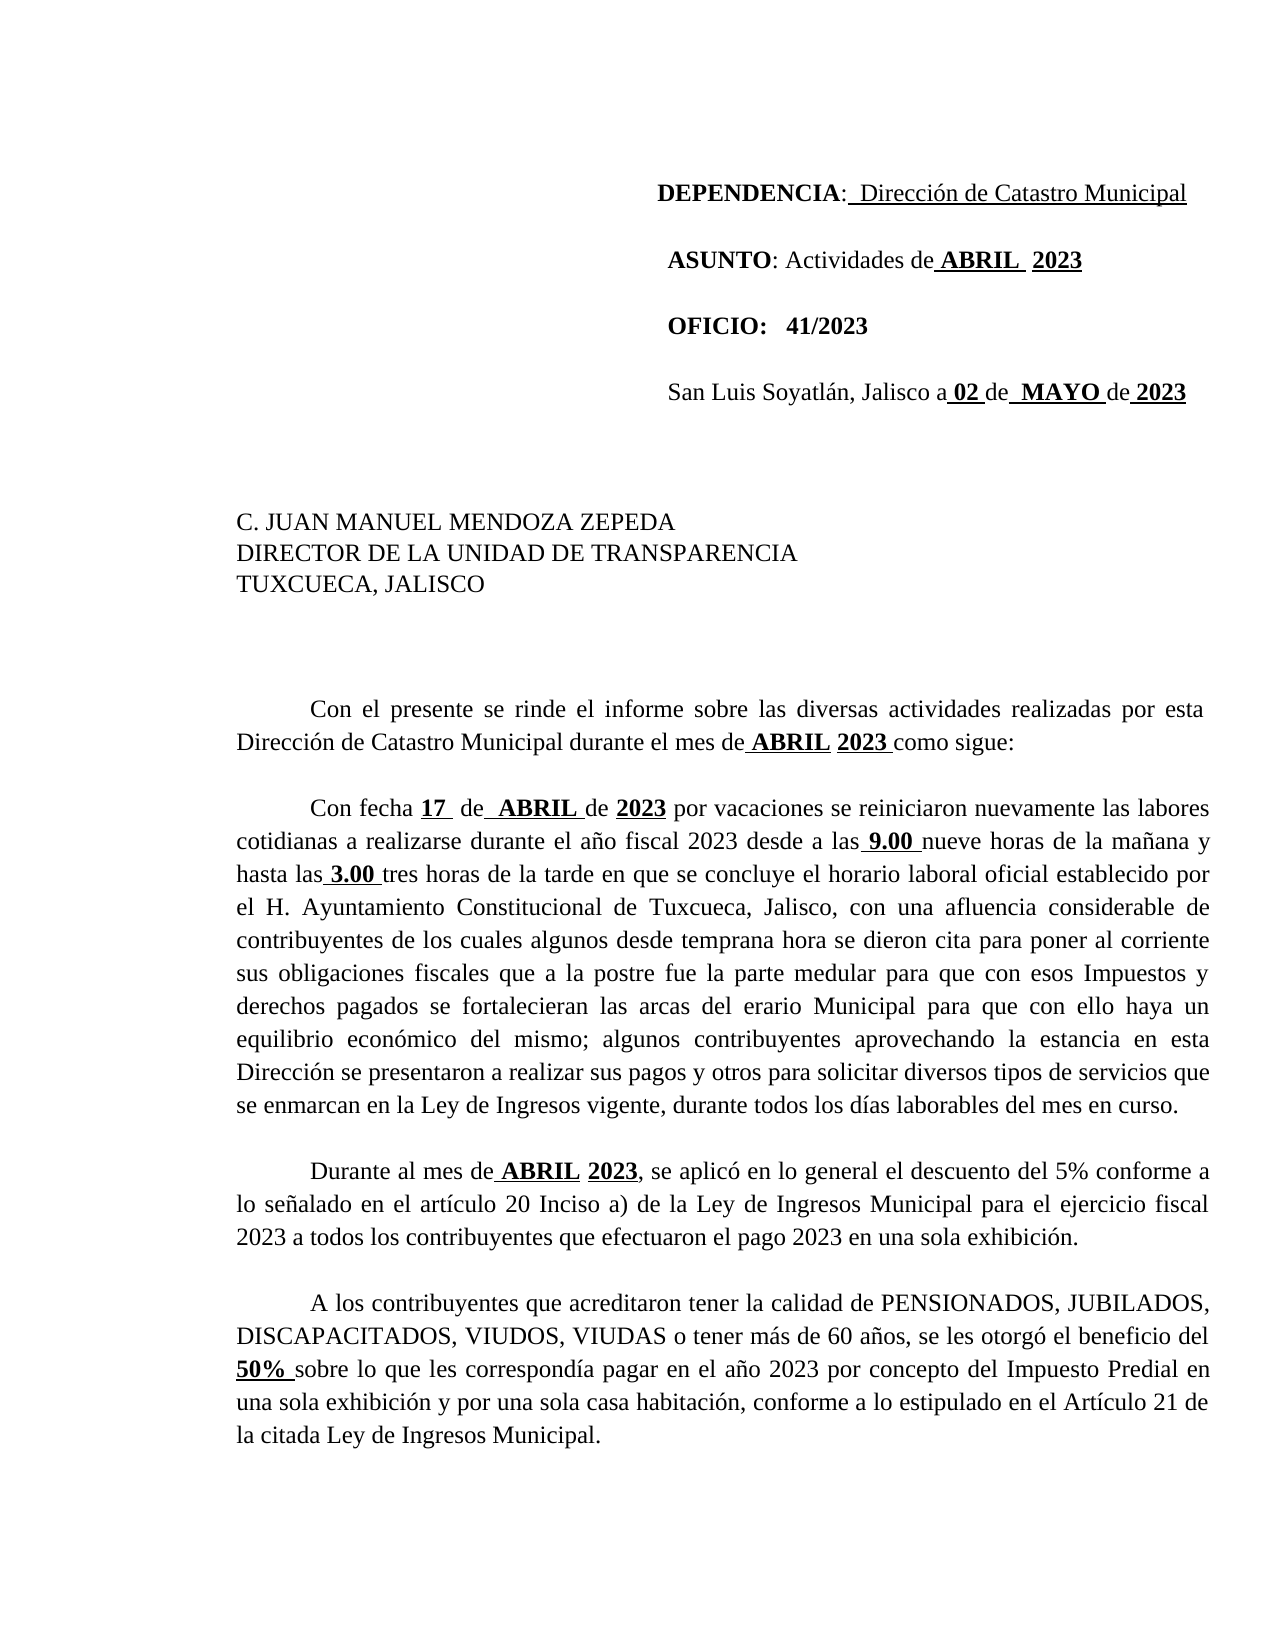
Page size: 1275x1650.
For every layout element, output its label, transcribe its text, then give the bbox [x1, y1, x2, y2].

text OFICIO: 41/2023 [605, 311, 1206, 340]
text TUXCUECA, JALISCO [236, 569, 1206, 598]
text C. JUAN MANUEL MENDOZA ZEPEDA [236, 507, 1206, 536]
text Durante al mes de ABRIL 2023, se aplicó en lo general el descuento del 5% conforme a lo señalado en el artículo 20 Inciso a) de la Ley de Ingresos Municipal para el ejercicio fiscal 2023 a todos los contribuyentes que efectuaron el pago 2023 en una sola exhibición. [236, 1156, 1211, 1251]
text Con el presente se rinde el informe sobre las diversas actividades realizadas por esta Dirección de Catastro Municipal durante el mes de ABRIL 2023 como sigue: [236, 694, 1206, 755]
text DIRECTOR DE LA UNIDAD DE TRANSPARENCIA [236, 538, 1206, 567]
text Con fecha 17 de ABRIL de 2023 por vacaciones se reiniciaron nuevamente las labores cotidianas a realizarse durante el año fiscal 2023 desde a las 9.00 nueve horas de la mañana y hasta las 3.00 tres horas de la tarde en que se concluye el horario laboral oficial establecido por el H. Ayuntamiento Constitucional de Tuxcueca, Jalisco, con una afluencia considerable de contribuyentes de los cuales algunos desde temprana hora se dieron cita para poner al corriente sus obligaciones fiscales que a la postre fue la parte medular para que con esos Impuestos y derechos pagados se fortalecieran las arcas del erario Municipal para que con ello haya un equilibrio económico del mismo; algunos contribuyentes aprovechando la estancia en esta Dirección se presentaron a realizar sus pagos y otros para solicitar diversos tipos de servicios que se enmarcan en la Ley de Ingresos vigente, durante todos los días laborables del mes en curso. [236, 793, 1211, 1119]
text DEPENDENCIA: Dirección de Catastro Municipal [605, 178, 1206, 207]
text San Luis Soyatlán, Jalisco a 02 de MAYO de 2023 [605, 377, 1206, 406]
text A los contribuyentes que acreditaron tener la calidad de PENSIONADOS, JUBILADOS, DISCAPACITADOS, VIUDOS, VIUDAS o tener más de 60 años, se les otorgó el beneficio del 50% sobre lo que les correspondía pagar en el año 2023 por concepto del Impuesto Predial en una sola exhibición y por una sola casa habitación, conforme a lo estipulado en el Artículo 21 de la citada Ley de Ingresos Municipal. [236, 1288, 1211, 1449]
text ASUNTO: Actividades de ABRIL 2023 [605, 245, 1206, 274]
